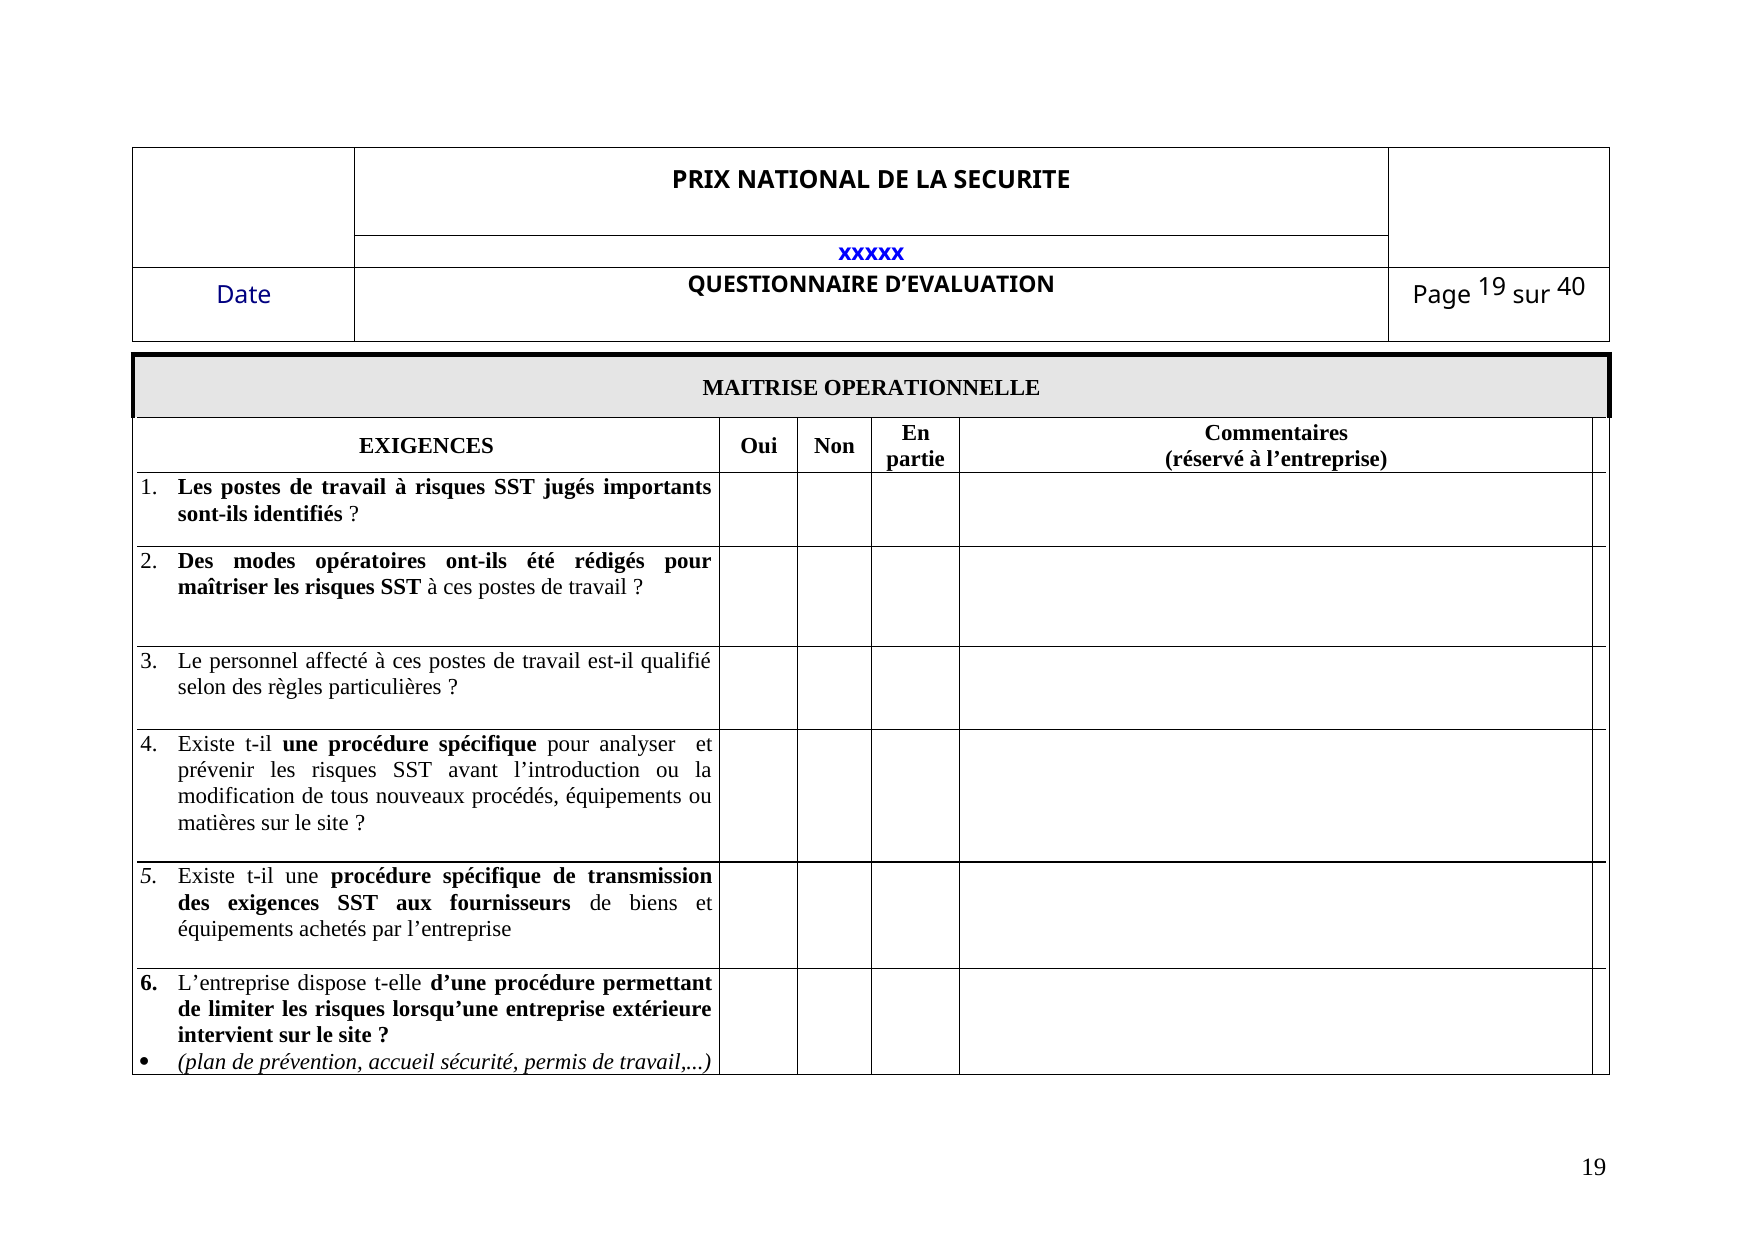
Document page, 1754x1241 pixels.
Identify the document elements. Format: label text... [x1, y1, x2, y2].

table_cell Existe t-il une procédure spécifique de transmission des exigences SST aux fournisseurs de biens et équipements achetés par l’entreprise [133, 861, 719, 968]
table_cell Oui [720, 418, 797, 472]
table_cell [798, 547, 871, 646]
table_cell [1593, 472, 1609, 546]
table_cell [872, 473, 959, 546]
table_cell [1593, 968, 1609, 1074]
table_cell [798, 863, 871, 968]
table_cell Les postes de travail à risques SST jugés importants sont-ils identifiés ? [133, 472, 719, 546]
table_cell [960, 647, 1592, 728]
table_cell [1593, 417, 1609, 472]
table_header MAITRISE OPERATIONNELLE [135, 357, 1607, 417]
table_cell Commentaires (réservé à l’entreprise) [960, 418, 1592, 472]
table_cell [798, 473, 871, 546]
table_cell Non [798, 418, 871, 472]
table_cell [872, 647, 959, 728]
table_cell Le personnel affecté à ces postes de travail est-il qualifié selon des règles particulières ? [133, 646, 719, 728]
table_cell [872, 547, 959, 646]
table_cell [960, 969, 1592, 1074]
table_cell En partie [872, 418, 959, 472]
table_cell EXIGENCES [133, 417, 719, 472]
table_cell [798, 647, 871, 728]
table_cell [1593, 861, 1609, 968]
table_cell [720, 647, 797, 728]
table_cell Des modes opératoires ont-ils été rédigés pour maîtriser les risques SST à ces postes de travail ? [133, 546, 719, 646]
table_cell [1593, 646, 1609, 728]
table_cell [798, 969, 871, 1074]
table_cell [872, 730, 959, 861]
table_cell [798, 730, 871, 861]
table_cell [720, 473, 797, 546]
table_cell [960, 547, 1592, 646]
table_cell [872, 863, 959, 968]
table_cell L’entreprise dispose t-elle d’une procédure permettant de limiter les risques lorsqu’une entreprise extérieure intervient sur le site ? (plan de prévention, accueil sécurité, permis de travail,...) [133, 968, 719, 1074]
table_cell [720, 863, 797, 968]
table_cell [720, 547, 797, 646]
table_cell [960, 863, 1592, 968]
table_cell [1593, 729, 1609, 861]
table_cell [960, 730, 1592, 861]
table_cell Existe t-il une procédure spécifique pour analyser et prévenir les risques SST avant l’introduction ou la modification de tous nouveaux procédés, équipements ou matières sur le site ? [133, 729, 719, 861]
table_cell [1593, 546, 1609, 646]
table_cell [720, 730, 797, 861]
table_cell [960, 473, 1592, 546]
table_cell [872, 969, 959, 1074]
table_cell [720, 969, 797, 1074]
